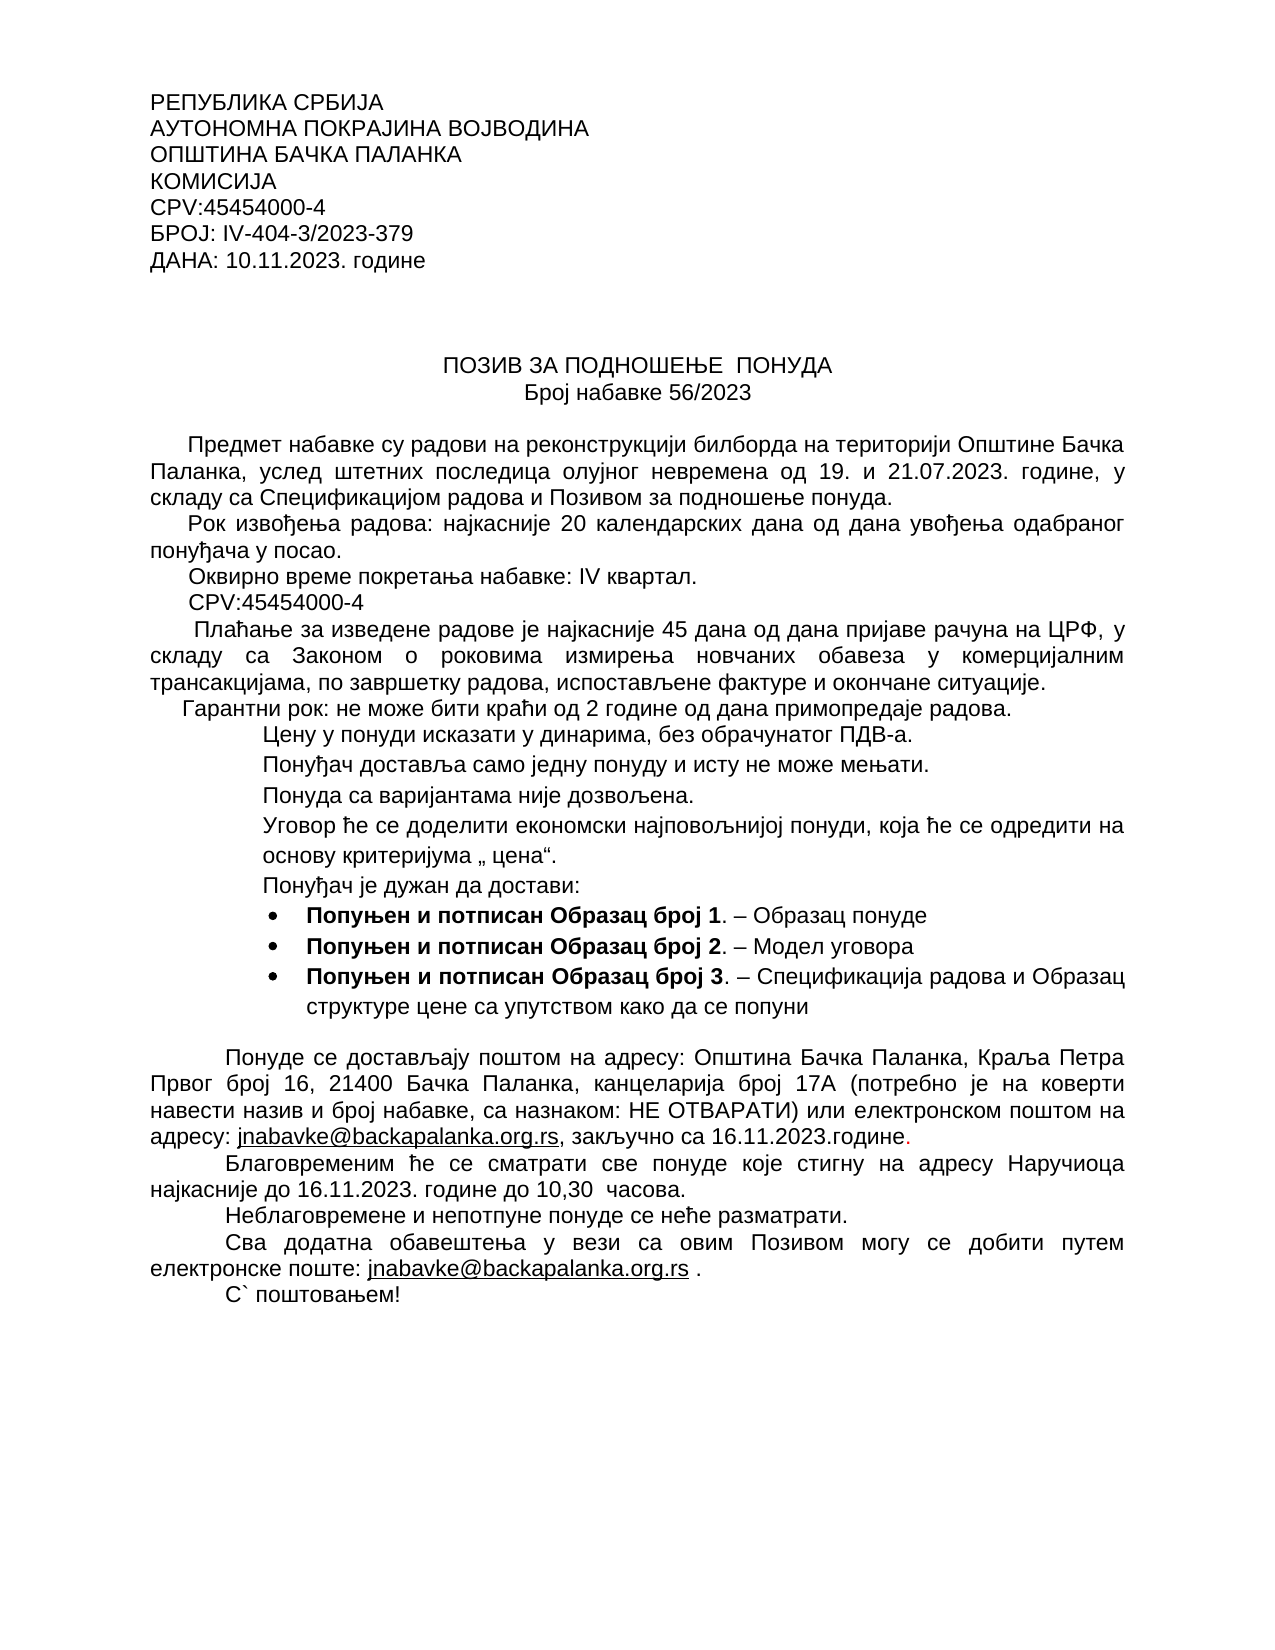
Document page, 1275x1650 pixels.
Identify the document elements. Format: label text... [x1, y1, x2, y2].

text ОПШТИНА БАЧКА ПАЛАНКА [150, 141, 1125, 168]
list Понуђач је дужан да достави: [262, 872, 1125, 898]
text Оквирно време покретања набавке: IV квартал. [150, 563, 1125, 589]
text КОМИСИЈА [150, 168, 1125, 194]
list Понуђач доставља само једну понуду и исту не може мењати. [262, 751, 1125, 778]
text Број набавке 56/2023 [150, 378, 1125, 405]
list Понуда са варијантама није дозвољена. [262, 782, 1125, 808]
text БРОЈ: IV-404-3/2023-379 [150, 220, 1125, 247]
list Уговор ће се доделити економски најповољнијој понуди, која ће се одредити на основу критеријума „ ценa“. [262, 812, 1125, 868]
text CPV:45454000-4 [150, 589, 1125, 616]
text Понуде се достављају поштом на адресу: Општина Бачка Паланка, Краља Петра Првог број 16, 21400 Бачка Паланка, канцеларија број 17А (потребно је на коверти навести назив и број набавке, са назнаком: НЕ ОТВАРАТИ) или електронском поштом на адресу: jnabavke@backapalanka.org.rs, закључно са 16.11.2023.године. [150, 1044, 1125, 1149]
list Попуњен и потписан Образац број 3. – Спецификација радова и Образац структуре цене са упутством како да се попуни [269, 963, 1125, 1019]
text ПОЗИВ ЗА ПОДНОШЕЊЕ ПОНУДА [150, 352, 1125, 378]
text Рок извођења радова: најкасније 20 календарских дана од дана увођења одабраног понуђача у посао. [150, 510, 1125, 563]
text Неблаговремене и непотпуне понуде се неће разматрати. [150, 1202, 1125, 1228]
list Цену у понуди исказати у динарима, без обрачунатог ПДВ-а. [262, 721, 1125, 747]
text АУТОНОМНА ПОКРАЈИНА ВОЈВОДИНА [150, 115, 1125, 141]
text Плаћање за изведене радове је најкасније 45 дана од дана пријаве рачуна на ЦРФ, у складу са Законом о роковима измирења новчаних обавеза у комерцијалним трансакцијама, по завршетку радова, испостављене фактуре и окончане ситуације. [150, 616, 1125, 695]
text С` поштовањем! [150, 1281, 1125, 1308]
text Гарантни рок: не може бити краћи од 2 године од дана примопредаје радова. [150, 695, 1125, 721]
text Благовременим ће се сматрати све понуде које стигну на адресу Наручиоца најкасније до 16.11.2023. године до 10,30 часова. [150, 1149, 1125, 1202]
text РЕПУБЛИКА СРБИЈА [150, 89, 1125, 115]
text CPV:45454000-4 [150, 194, 1125, 220]
text Сва додатна обавештења у вези са овим Позивом могу се добити путем електронске поште: jnabavke@backapalanka.org.rs . [150, 1228, 1125, 1281]
text ДАНА: 10.11.2023. године [150, 247, 1125, 273]
list Попуњен и потписан Образац број 1. – Образац понуде [269, 902, 1125, 929]
list Попуњен и потписан Образац број 2. – Модел уговора [269, 933, 1125, 959]
text Предмет набавке су радови на реконструкцији билборда на територији Општине Бачка Паланка, услед штетних последица олујног невремена од 19. и 21.07.2023. године, у складу са Спецификацијом радова и Позивом за подношење понуда. [150, 431, 1125, 510]
